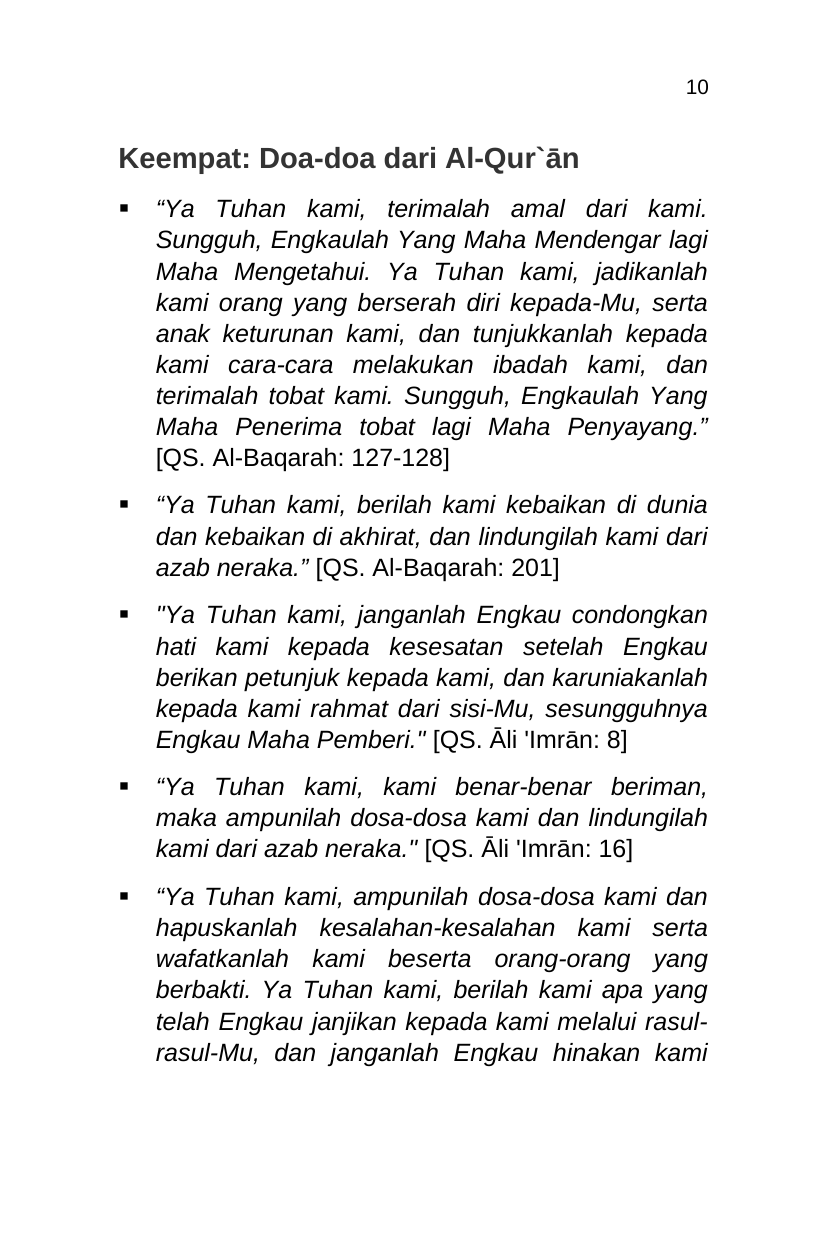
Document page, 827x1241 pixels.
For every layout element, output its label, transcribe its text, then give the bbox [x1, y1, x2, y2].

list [118, 882, 709, 1066]
list “Ya Tuhan kami, terimalah amal dari kami. Sungguh, Engkaulah Yang Maha Mendengar lagi Maha Mengetahui. Ya Tuhan kami, jadikanlah kami orang yang berserah diri kepada-Mu, serta anak keturunan kami, dan tunjukkanlah kepada kami cara-cara melakukan ibadah kami, dan terimalah tobat kami. Sungguh, Engkaulah Yang Maha Penerima tobat lagi Maha Penyayang.” [QS. Al-Baqarah: 127-128] [118, 194, 709, 471]
list "Ya Tuhan kami, janganlah Engkau condongkan hati kami kepada kesesatan setelah Engkau berikan petunjuk kepada kami, dan karuniakanlah kepada kami rahmat dari sisi-Mu, sesungguhnya Engkau Maha Pemberi." [QS. Āli 'Imrān: 8] [118, 600, 709, 753]
list “Ya Tuhan kami, berilah kami kebaikan di dunia dan kebaikan di akhirat, dan lindungilah kami dari azab neraka.” [QS. Al-Baqarah: 201] [118, 490, 709, 581]
subtitle Keempat: Doa-doa dari Al-Qur`ān [118, 141, 709, 175]
list “Ya Tuhan kami, kami benar-benar beriman, maka ampunilah dosa-dosa kami dan lindungilah kami dari azab neraka." [QS. Āli 'Imrān: 16] [118, 772, 709, 863]
